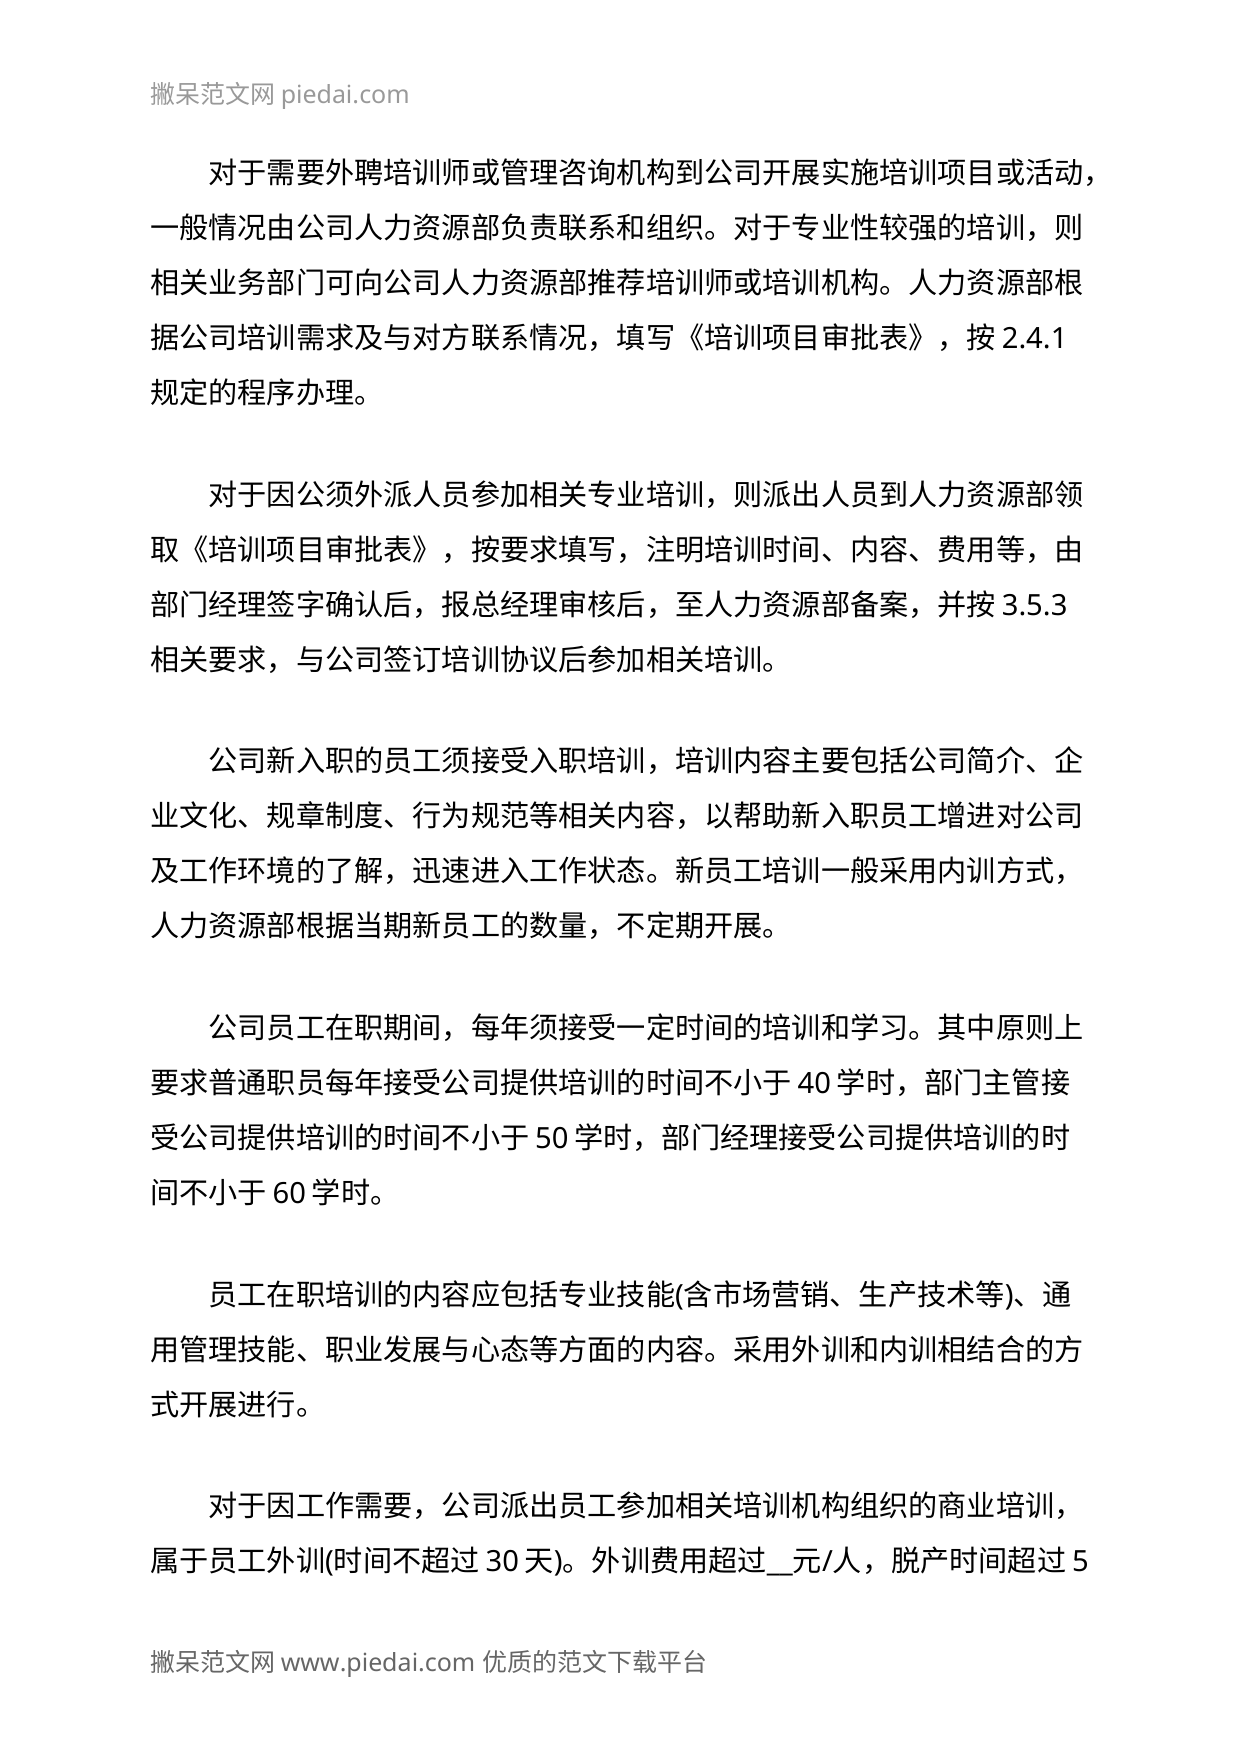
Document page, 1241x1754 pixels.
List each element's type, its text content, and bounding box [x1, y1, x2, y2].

text 员工在职培训的内容应包括专业技能(含市场营销、生产技术等)、通用管理技能、职业发展与心态等方面的内容。采用外训和内训相结合的方式开展进行。 [150, 1271, 1090, 1423]
text 公司员工在职期间，每年须接受一定时间的培训和学习。其中原则上要求普通职员每年接受公司提供培训的时间不小于40学时，部门主管接受公司提供培训的时间不小于50学时，部门经理接受公司提供培训的时间不小于60学时。 [150, 1004, 1090, 1212]
text 对于需要外聘培训师或管理咨询机构到公司开展实施培训项目或活动，一般情况由公司人力资源部负责联系和组织。对于专业性较强的培训，则相关业务部门可向公司人力资源部推荐培训师或培训机构。人力资源部根据公司培训需求及与对方联系情况，填写《培训项目审批表》，按2.4.1规定的程序办理。 [150, 150, 1090, 412]
text 公司新入职的员工须接受入职培训，培训内容主要包括公司简介、企业文化、规章制度、行为规范等相关内容，以帮助新入职员工增进对公司及工作环境的了解，迅速进入工作状态。新员工培训一般采用内训方式，人力资源部根据当期新员工的数量，不定期开展。 [150, 738, 1090, 945]
text 对于因公须外派人员参加相关专业培训，则派出人员到人力资源部领取《培训项目审批表》，按要求填写，注明培训时间、内容、费用等，由部门经理签字确认后，报总经理审核后，至人力资源部备案，并按3.5.3相关要求，与公司签订培训协议后参加相关培训。 [150, 471, 1090, 678]
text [150, 1483, 1090, 1580]
